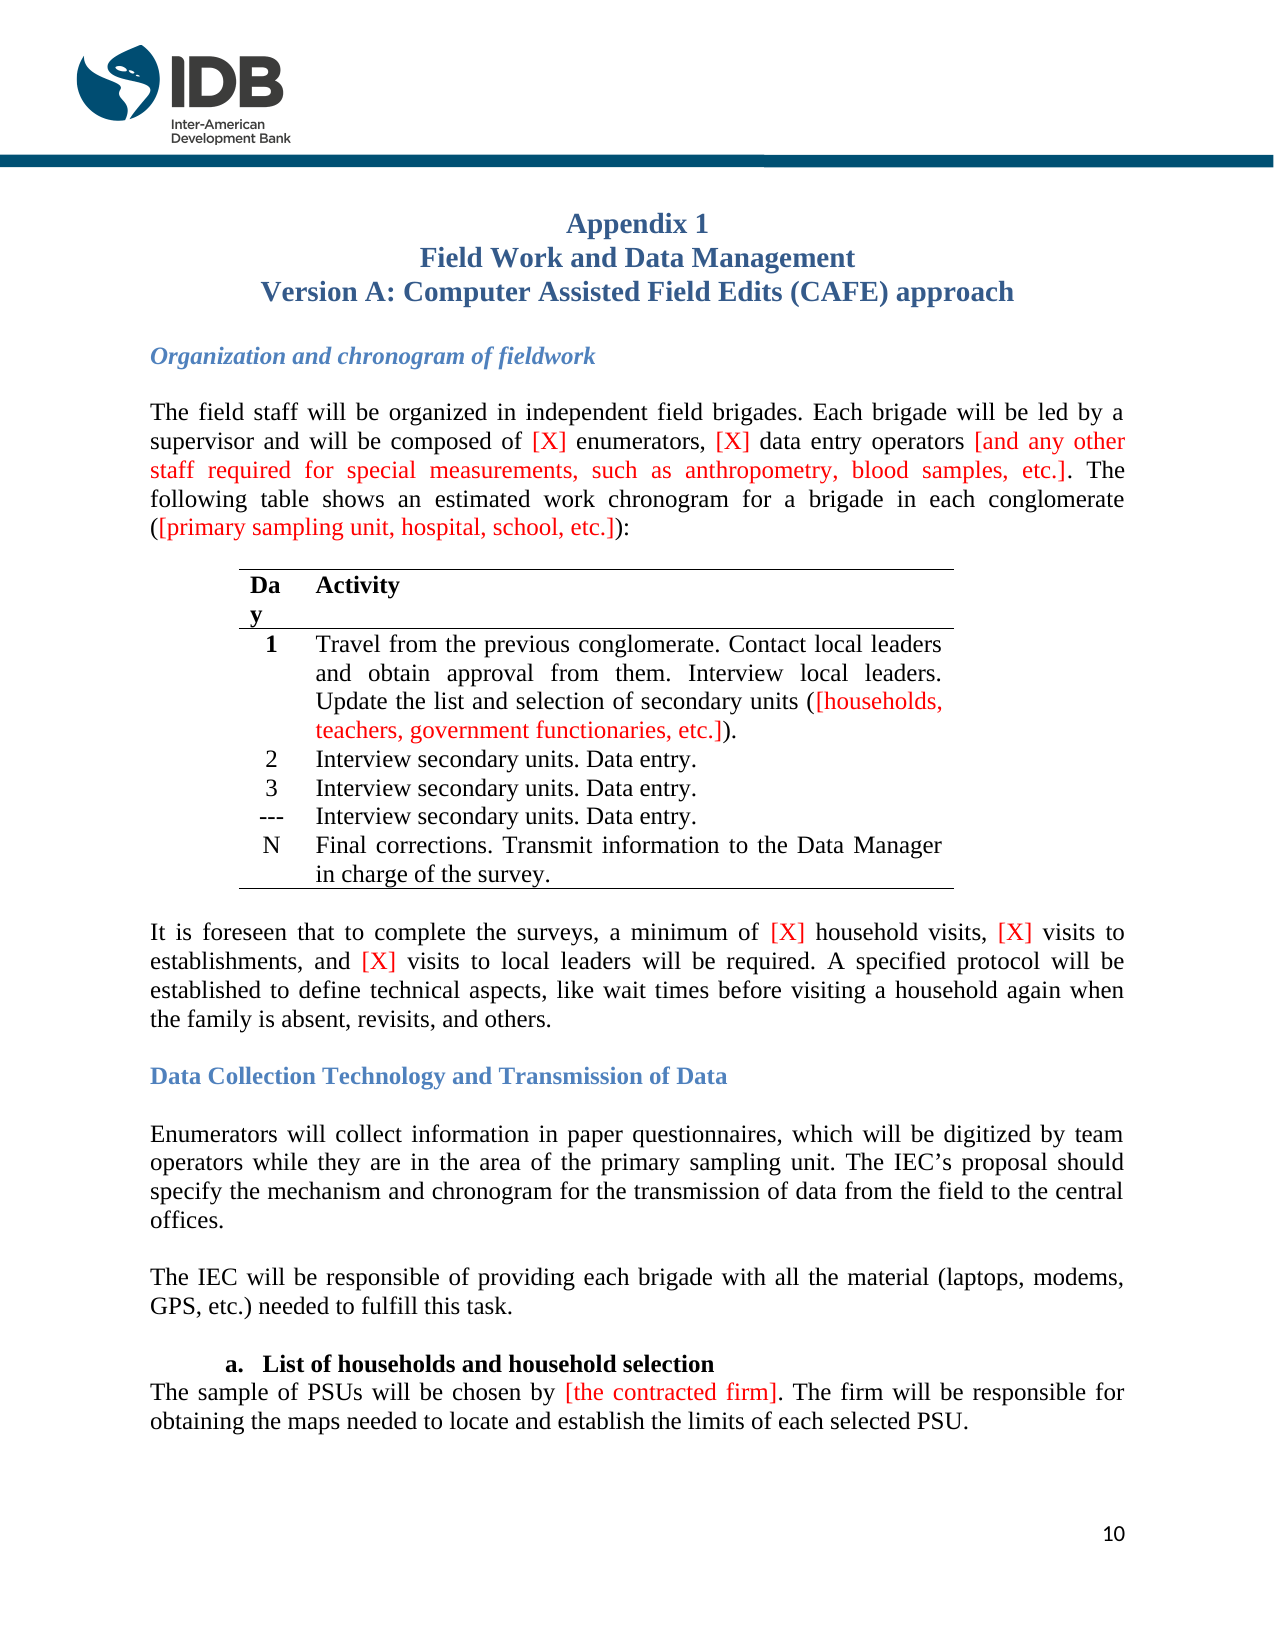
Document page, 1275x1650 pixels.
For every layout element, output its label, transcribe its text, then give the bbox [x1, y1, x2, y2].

text The IEC will be responsible of providing each brigade with all the material (laptops, modems, GPS, etc.) needed to fulfill this task. [150, 1262, 1125, 1320]
text It is foreseen that to complete the surveys, a minimum of [X] household visits, [X] visits to establishments, and [X] visits to local leaders will be required. A specified protocol will be established to define technical aspects, like wait times before visiting a household again when the family is absent, revisits, and others. [150, 917, 1125, 1032]
list List of households and household selection [225, 1349, 1125, 1377]
subtitle Appendix 1 Field Work and Data Management [150, 207, 1125, 274]
table_cell 3 [239, 773, 304, 801]
picture [116, 67, 126, 71]
table_header Day [239, 570, 304, 628]
subtitle Data Collection Technology and Transmission of Data [150, 1061, 1125, 1090]
table_cell --- [239, 801, 304, 830]
subtitle Version A: Computer Assisted Field Edits (CAFE) approach [150, 274, 1125, 341]
table_cell 1 [239, 629, 304, 744]
picture [75, 45, 291, 145]
table_cell Travel from the previous conglomerate. Contact local leaders and obtain approval from them. Interview local leaders. Update the list and selection of secondary units ([households, teachers, government functionaries, etc.]). [304, 629, 954, 744]
subtitle Organization and chronogram of fieldwork [150, 341, 1125, 369]
table_cell Final corrections. Transmit information to the Data Manager in charge of the survey. [304, 830, 954, 888]
table_cell Interview secondary units. Data entry. [304, 773, 954, 801]
table_header Activity [304, 570, 954, 628]
text Enumerators will collect information in paper questionnaires, which will be digitized by team operators while they are in the area of the primary sampling unit. The IEC’s proposal should specify the mechanism and chronogram for the transmission of data from the field to the central offices. [150, 1119, 1125, 1234]
table_cell Interview secondary units. Data entry. [304, 801, 954, 830]
table_cell N [239, 830, 304, 888]
table_cell 2 [239, 744, 304, 773]
table_cell Interview secondary units. Data entry. [304, 744, 954, 773]
text The field staff will be organized in independent field brigades. Each brigade will be led by a supervisor and will be composed of [X] enumerators, [X] data entry operators [and any other staff required for special measurements, such as anthropometry, blood samples, etc.]. The following table shows an estimated work chronogram for a brigade in each conglomerate ([primary sampling unit, hospital, school, etc.]): [150, 397, 1125, 541]
text The sample of PSUs will be chosen by [the contracted firm]. The firm will be responsible for obtaining the maps needed to locate and establish the limits of each selected PSU. [150, 1377, 1125, 1435]
